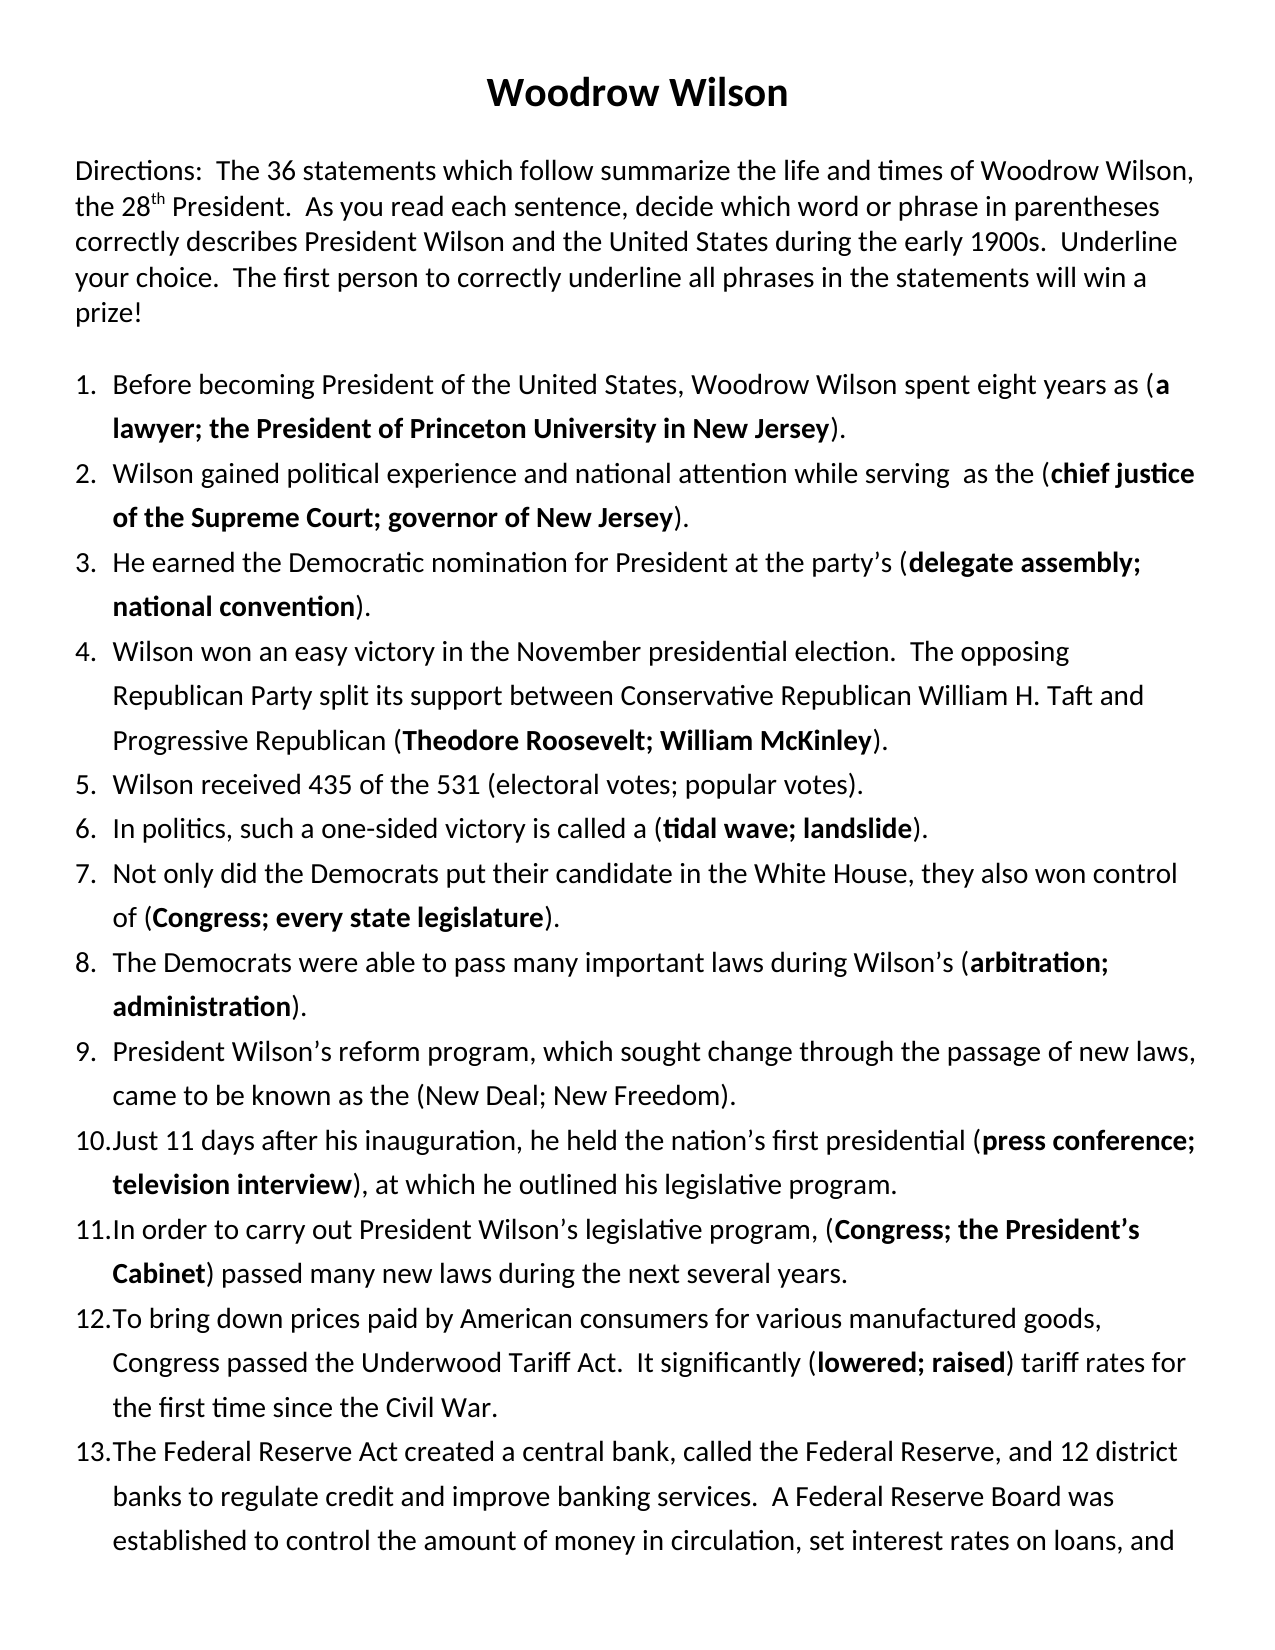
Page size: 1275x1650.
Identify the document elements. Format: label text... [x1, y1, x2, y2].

list In order to carry out President Wilson’s legislative program, (Congress; the President’s Cabinet) passed many new laws during the next several years. [75, 1211, 1200, 1291]
list Just 11 days after his inauguration, he held the nation’s first presidential (press conference; television interview), at which he outlined his legislative program. [75, 1122, 1200, 1202]
list Wilson won an easy victory in the November presidential election. The opposing Republican Party split its support between Conservative Republican William H. Taft and Progressive Republican (Theodore Roosevelt; William McKinley). [75, 633, 1200, 757]
list Before becoming President of the United States, Woodrow Wilson spent eight years as (a lawyer; the President of Princeton University in New Jersey). [75, 366, 1200, 446]
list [75, 1433, 1200, 1558]
list Wilson received 435 of the 531 (electoral votes; popular votes). [75, 766, 1200, 802]
list In politics, such a one-sided victory is called a (tidal wave; landslide). [75, 811, 1200, 846]
list Not only did the Democrats put their candidate in the White House, they also won control of (Congress; every state legislature). [75, 855, 1200, 935]
text Woodrow Wilson [75, 66, 1200, 116]
list To bring down prices paid by American consumers for various manufactured goods, Congress passed the Underwood Tariff Act. It significantly (lowered; raised) tariff rates for the first time since the Civil War. [75, 1300, 1200, 1424]
list He earned the Democratic nomination for President at the party’s (delegate assembly; national convention). [75, 544, 1200, 624]
list Wilson gained political experience and national attention while serving as the (chief justice of the Supreme Court; governor of New Jersey). [75, 455, 1200, 535]
list The Democrats were able to pass many important laws during Wilson’s (arbitration; administration). [75, 944, 1200, 1024]
list President Wilson’s reform program, which sought change through the passage of new laws, came to be known as the (New Deal; New Freedom). [75, 1033, 1200, 1113]
text Directions: The 36 statements which follow summarize the life and times of Woodrow Wilson, the 28th President. As you read each sentence, decide which word or phrase in parentheses correctly describes President Wilson and the United States during the early 1900s. Underline your choice. The first person to correctly underline all phrases in the statements will win a prize! [75, 152, 1200, 330]
